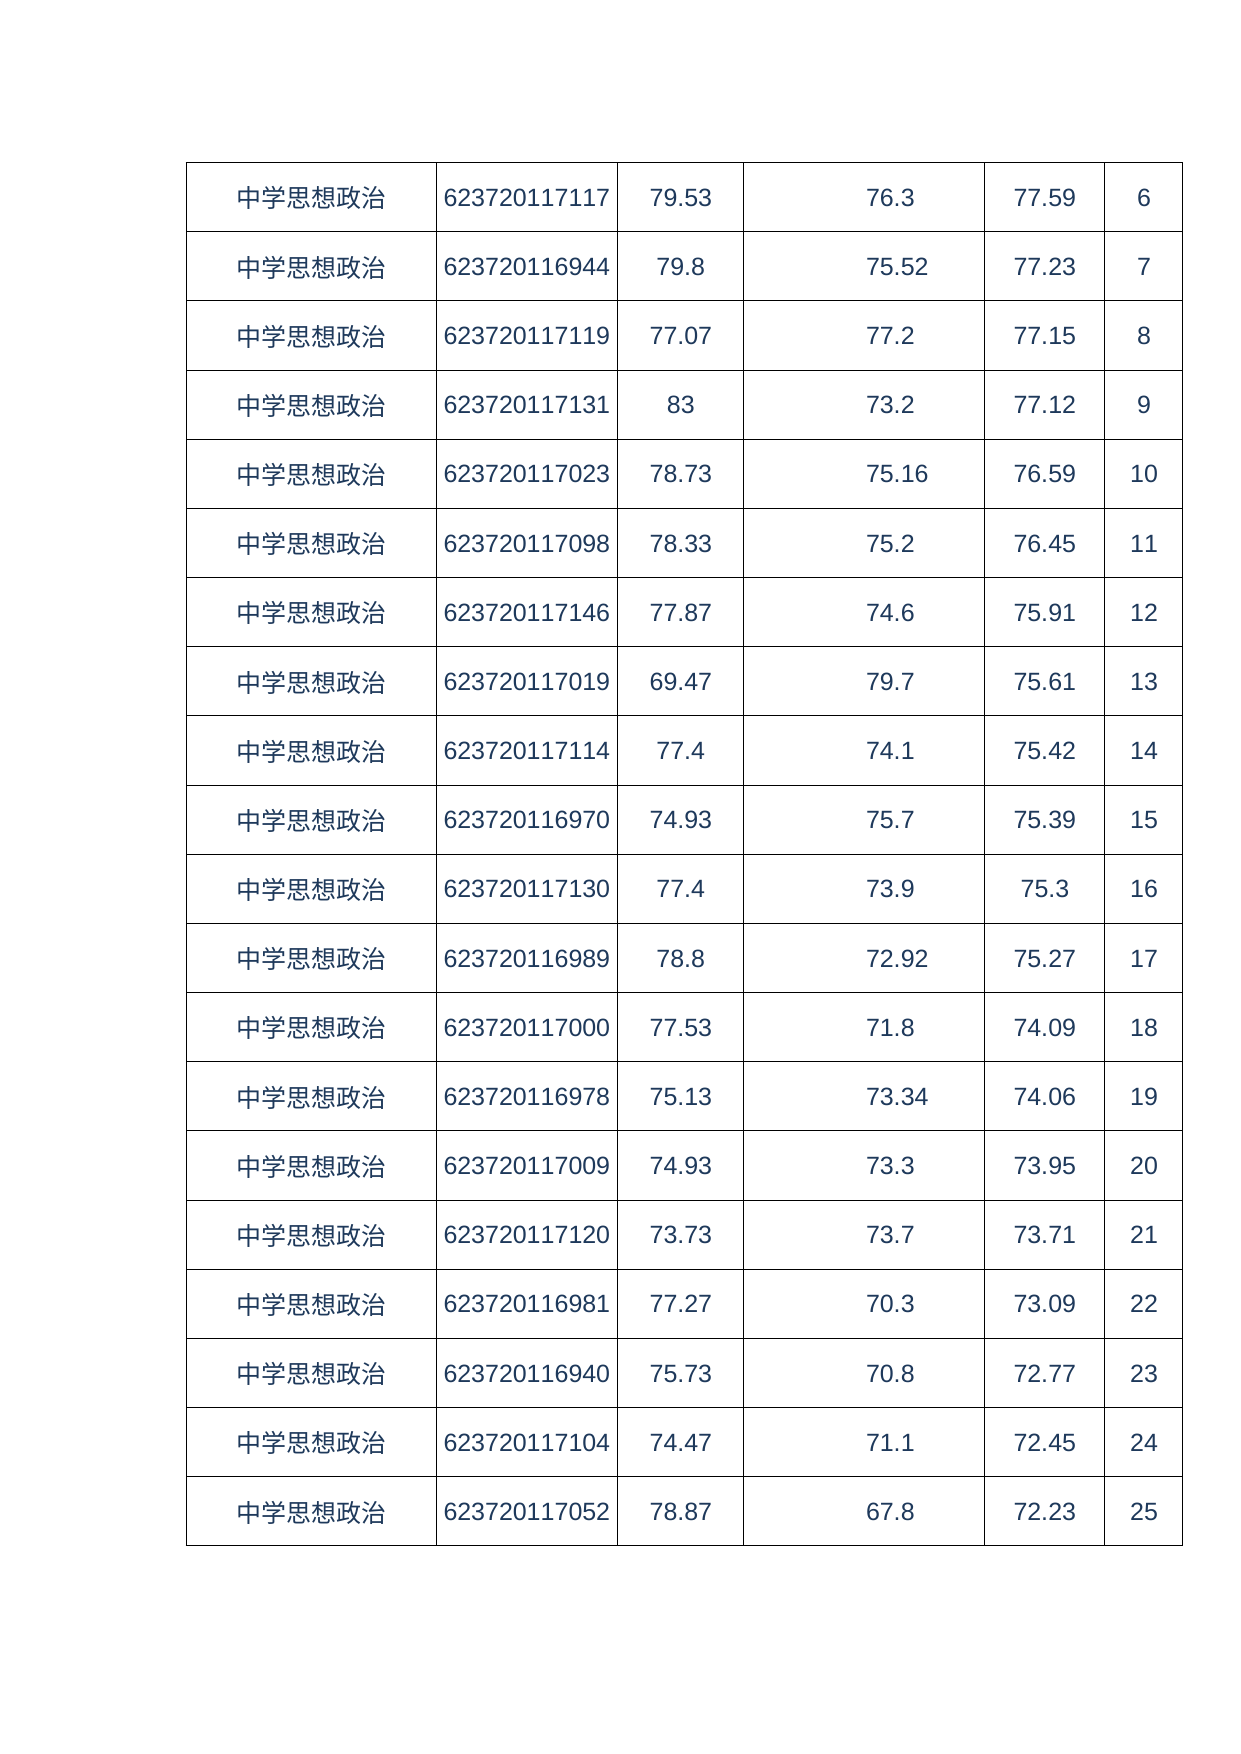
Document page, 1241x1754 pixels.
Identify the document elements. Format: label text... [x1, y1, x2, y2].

table_cell 中学思想政治 [187, 1131, 436, 1199]
table_cell 623720116940 [437, 1339, 617, 1407]
table_cell 75.16 [864, 440, 984, 508]
table_cell 78.73 [618, 440, 743, 508]
table_cell 623720117130 [437, 855, 617, 923]
table_cell 中学思想政治 [187, 371, 436, 439]
table_cell 72.45 [985, 1408, 1104, 1476]
table_cell 中学思想政治 [187, 786, 436, 854]
table_cell 75.52 [864, 232, 984, 300]
table_cell 70.3 [864, 1270, 984, 1338]
table_cell 74.6 [864, 578, 984, 646]
table_cell 中学思想政治 [187, 993, 436, 1061]
table_cell 15 [1105, 786, 1182, 854]
table_cell 79.53 [618, 163, 743, 231]
table_cell 73.95 [985, 1131, 1104, 1199]
table_cell 71.8 [864, 993, 984, 1061]
table_cell 中学思想政治 [187, 232, 436, 300]
table_cell [744, 1477, 864, 1545]
table_cell 77.87 [618, 578, 743, 646]
table_cell 22 [1105, 1270, 1182, 1338]
table_cell 25 [1105, 1477, 1182, 1545]
table_cell 75.2 [864, 509, 984, 577]
table_cell 20 [1105, 1131, 1182, 1199]
table_cell 14 [1105, 716, 1182, 784]
table_cell 77.23 [985, 232, 1104, 300]
table_cell 73.71 [985, 1201, 1104, 1269]
table_cell [744, 1339, 864, 1407]
table_cell 18 [1105, 993, 1182, 1061]
table_cell 21 [1105, 1201, 1182, 1269]
table_cell 中学思想政治 [187, 1201, 436, 1269]
table_cell 623720117052 [437, 1477, 617, 1545]
table_cell 73.3 [864, 1131, 984, 1199]
table_cell 中学思想政治 [187, 509, 436, 577]
table_cell 623720116981 [437, 1270, 617, 1338]
table_cell 623720117000 [437, 993, 617, 1061]
table_cell 12 [1105, 578, 1182, 646]
table_cell 中学思想政治 [187, 578, 436, 646]
table_cell 75.3 [985, 855, 1104, 923]
table_cell 70.8 [864, 1339, 984, 1407]
table_cell 623720117131 [437, 371, 617, 439]
table_cell 73.09 [985, 1270, 1104, 1338]
table_cell 79.8 [618, 232, 743, 300]
table_cell 74.47 [618, 1408, 743, 1476]
table_cell 17 [1105, 924, 1182, 992]
table_cell 623720117119 [437, 301, 617, 369]
table_cell 83 [618, 371, 743, 439]
table_cell [744, 163, 864, 231]
table_cell [744, 786, 864, 854]
table_cell 73.9 [864, 855, 984, 923]
table_cell 74.1 [864, 716, 984, 784]
table_cell 75.27 [985, 924, 1104, 992]
table_cell 77.07 [618, 301, 743, 369]
table_cell 7 [1105, 232, 1182, 300]
table_cell 623720116989 [437, 924, 617, 992]
table_cell 中学思想政治 [187, 1477, 436, 1545]
table_cell [744, 578, 864, 646]
table_cell [744, 440, 864, 508]
table_cell 75.13 [618, 1062, 743, 1130]
table_cell 16 [1105, 855, 1182, 923]
table_cell 623720117114 [437, 716, 617, 784]
table_cell 77.2 [864, 301, 984, 369]
table_cell 72.77 [985, 1339, 1104, 1407]
table_cell 73.7 [864, 1201, 984, 1269]
table_cell 75.73 [618, 1339, 743, 1407]
table_cell 67.8 [864, 1477, 984, 1545]
table_cell 76.3 [864, 163, 984, 231]
table_cell 中学思想政治 [187, 855, 436, 923]
table_cell 623720116970 [437, 786, 617, 854]
table_cell 75.91 [985, 578, 1104, 646]
table_cell 13 [1105, 647, 1182, 715]
table_cell 78.33 [618, 509, 743, 577]
table_cell 79.7 [864, 647, 984, 715]
table_cell 中学思想政治 [187, 301, 436, 369]
table_cell 中学思想政治 [187, 1270, 436, 1338]
table_cell 77.53 [618, 993, 743, 1061]
table_cell 78.8 [618, 924, 743, 992]
table_cell 623720116944 [437, 232, 617, 300]
table_cell [744, 232, 864, 300]
table_cell 75.39 [985, 786, 1104, 854]
table_cell 76.45 [985, 509, 1104, 577]
table_cell 6 [1105, 163, 1182, 231]
table_cell 623720117120 [437, 1201, 617, 1269]
table_cell 77.27 [618, 1270, 743, 1338]
table_cell 71.1 [864, 1408, 984, 1476]
table_cell 623720116978 [437, 1062, 617, 1130]
table_cell 72.92 [864, 924, 984, 992]
table_cell 74.09 [985, 993, 1104, 1061]
table_cell 73.73 [618, 1201, 743, 1269]
table_cell 623720117009 [437, 1131, 617, 1199]
table_cell 75.7 [864, 786, 984, 854]
table_cell 中学思想政治 [187, 924, 436, 992]
table_cell [744, 924, 864, 992]
table_cell [744, 993, 864, 1061]
table_cell [744, 1201, 864, 1269]
table_cell 77.4 [618, 716, 743, 784]
table_cell 77.4 [618, 855, 743, 923]
table_cell 74.93 [618, 1131, 743, 1199]
table_cell [744, 716, 864, 784]
table_cell [744, 1131, 864, 1199]
table_cell 74.06 [985, 1062, 1104, 1130]
table_cell 73.2 [864, 371, 984, 439]
table_cell 74.93 [618, 786, 743, 854]
table_cell 24 [1105, 1408, 1182, 1476]
table_cell 8 [1105, 301, 1182, 369]
table_cell 76.59 [985, 440, 1104, 508]
table_cell [744, 301, 864, 369]
table_cell [744, 855, 864, 923]
table_cell 73.34 [864, 1062, 984, 1130]
table_cell [744, 1062, 864, 1130]
table_cell 中学思想政治 [187, 647, 436, 715]
table_cell 623720117117 [437, 163, 617, 231]
table_cell [744, 509, 864, 577]
table_cell [744, 1408, 864, 1476]
table_cell 78.87 [618, 1477, 743, 1545]
table_cell 9 [1105, 371, 1182, 439]
table_cell 77.15 [985, 301, 1104, 369]
table_cell 623720117104 [437, 1408, 617, 1476]
table_cell 623720117023 [437, 440, 617, 508]
table_cell 中学思想政治 [187, 1408, 436, 1476]
table_cell 10 [1105, 440, 1182, 508]
table_cell 77.12 [985, 371, 1104, 439]
table_cell 623720117098 [437, 509, 617, 577]
table_cell 69.47 [618, 647, 743, 715]
table_cell [744, 371, 864, 439]
table_cell 中学思想政治 [187, 1062, 436, 1130]
table_cell 72.23 [985, 1477, 1104, 1545]
table_cell 11 [1105, 509, 1182, 577]
table_cell 中学思想政治 [187, 163, 436, 231]
table_cell 中学思想政治 [187, 440, 436, 508]
table_cell [744, 647, 864, 715]
table_cell 23 [1105, 1339, 1182, 1407]
table_cell [744, 1270, 864, 1338]
table_cell 75.61 [985, 647, 1104, 715]
table_cell 19 [1105, 1062, 1182, 1130]
table_cell 623720117019 [437, 647, 617, 715]
table_cell 中学思想政治 [187, 1339, 436, 1407]
table_cell 77.59 [985, 163, 1104, 231]
table_cell 75.42 [985, 716, 1104, 784]
table_cell 623720117146 [437, 578, 617, 646]
table_cell 中学思想政治 [187, 716, 436, 784]
